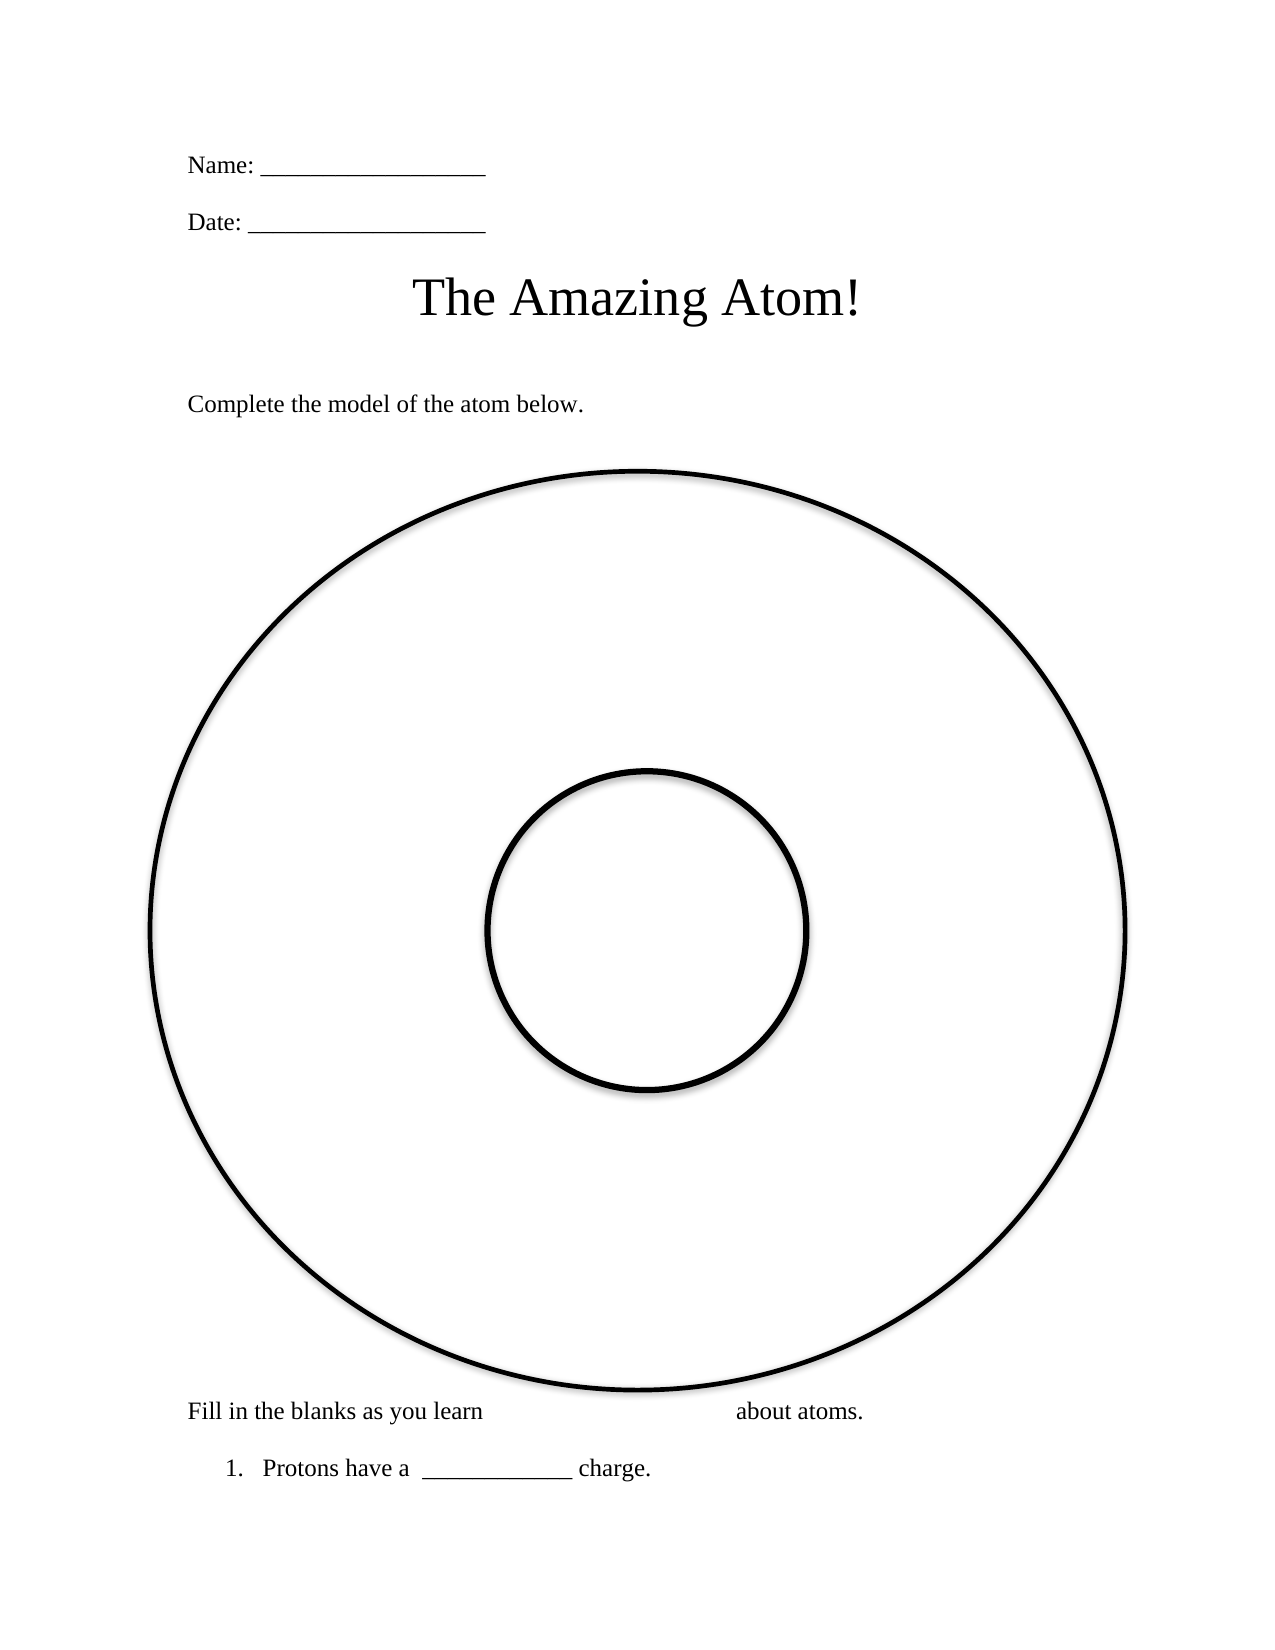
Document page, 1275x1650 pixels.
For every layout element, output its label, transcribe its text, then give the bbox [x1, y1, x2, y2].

text Fill in the blanks as you learn about atoms. [187, 1396, 1087, 1424]
text Complete the model of the atom below. [187, 389, 1087, 418]
text Date: ___________________ [187, 207, 1087, 236]
text The Amazing Atom! [187, 265, 1087, 327]
list Protons have a ____________ charge. [225, 1453, 1087, 1482]
text Name: __________________ [187, 150, 1087, 179]
